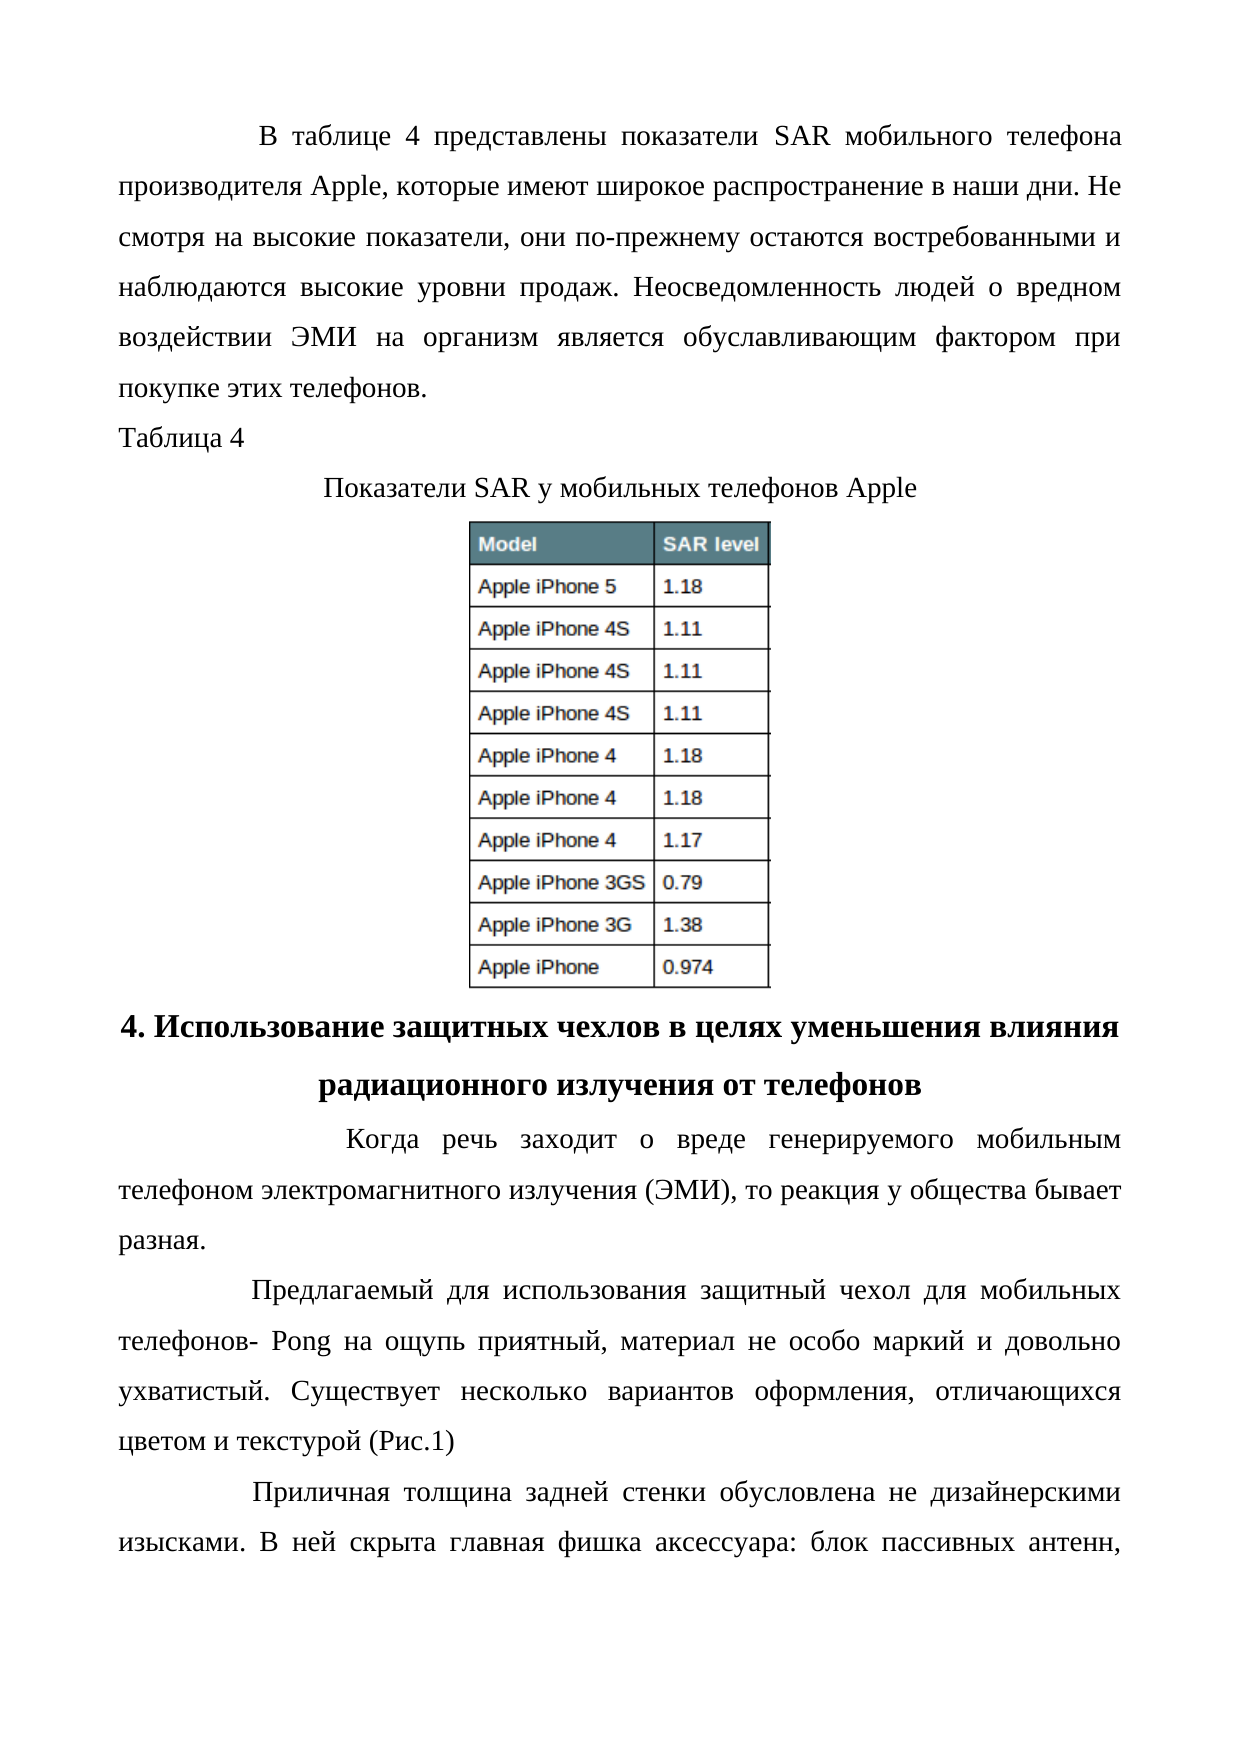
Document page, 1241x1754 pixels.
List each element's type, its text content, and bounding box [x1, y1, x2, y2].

text Показатели SAR у мобильных телефонов Apple [118, 470, 1122, 504]
text 4. Использование защитных чехлов в целях уменьшения влияния радиационного излучения от телефонов [118, 1007, 1122, 1102]
text В таблице 4 представлены показатели SAR мобильного телефона производителя Apple, которые имеют широкое распространение в наши дни. Не смотря на высокие показатели, они по-прежнему остаются востребованными и наблюдаются высокие уровни продаж. Неосведомленность людей о вредном воздействии ЭМИ на организм является обуславливающим фактором при покупке этих телефонов. [118, 118, 1122, 403]
text Таблица 4 [118, 420, 1122, 453]
picture [469, 520, 771, 993]
text Предлагаемый для использования защитный чехол для мобильных телефонов- Pong на ощупь приятный, материал не особо маркий и довольно ухватистый. Существует несколько вариантов оформления, отличающихся цветом и текстурой (Рис.1) [118, 1272, 1122, 1457]
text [118, 1474, 1122, 1558]
text Когда речь заходит о вреде генерируемого мобильным телефоном электромагнитного излучения (ЭМИ), то реакция у общества бывает разная. [118, 1122, 1122, 1256]
